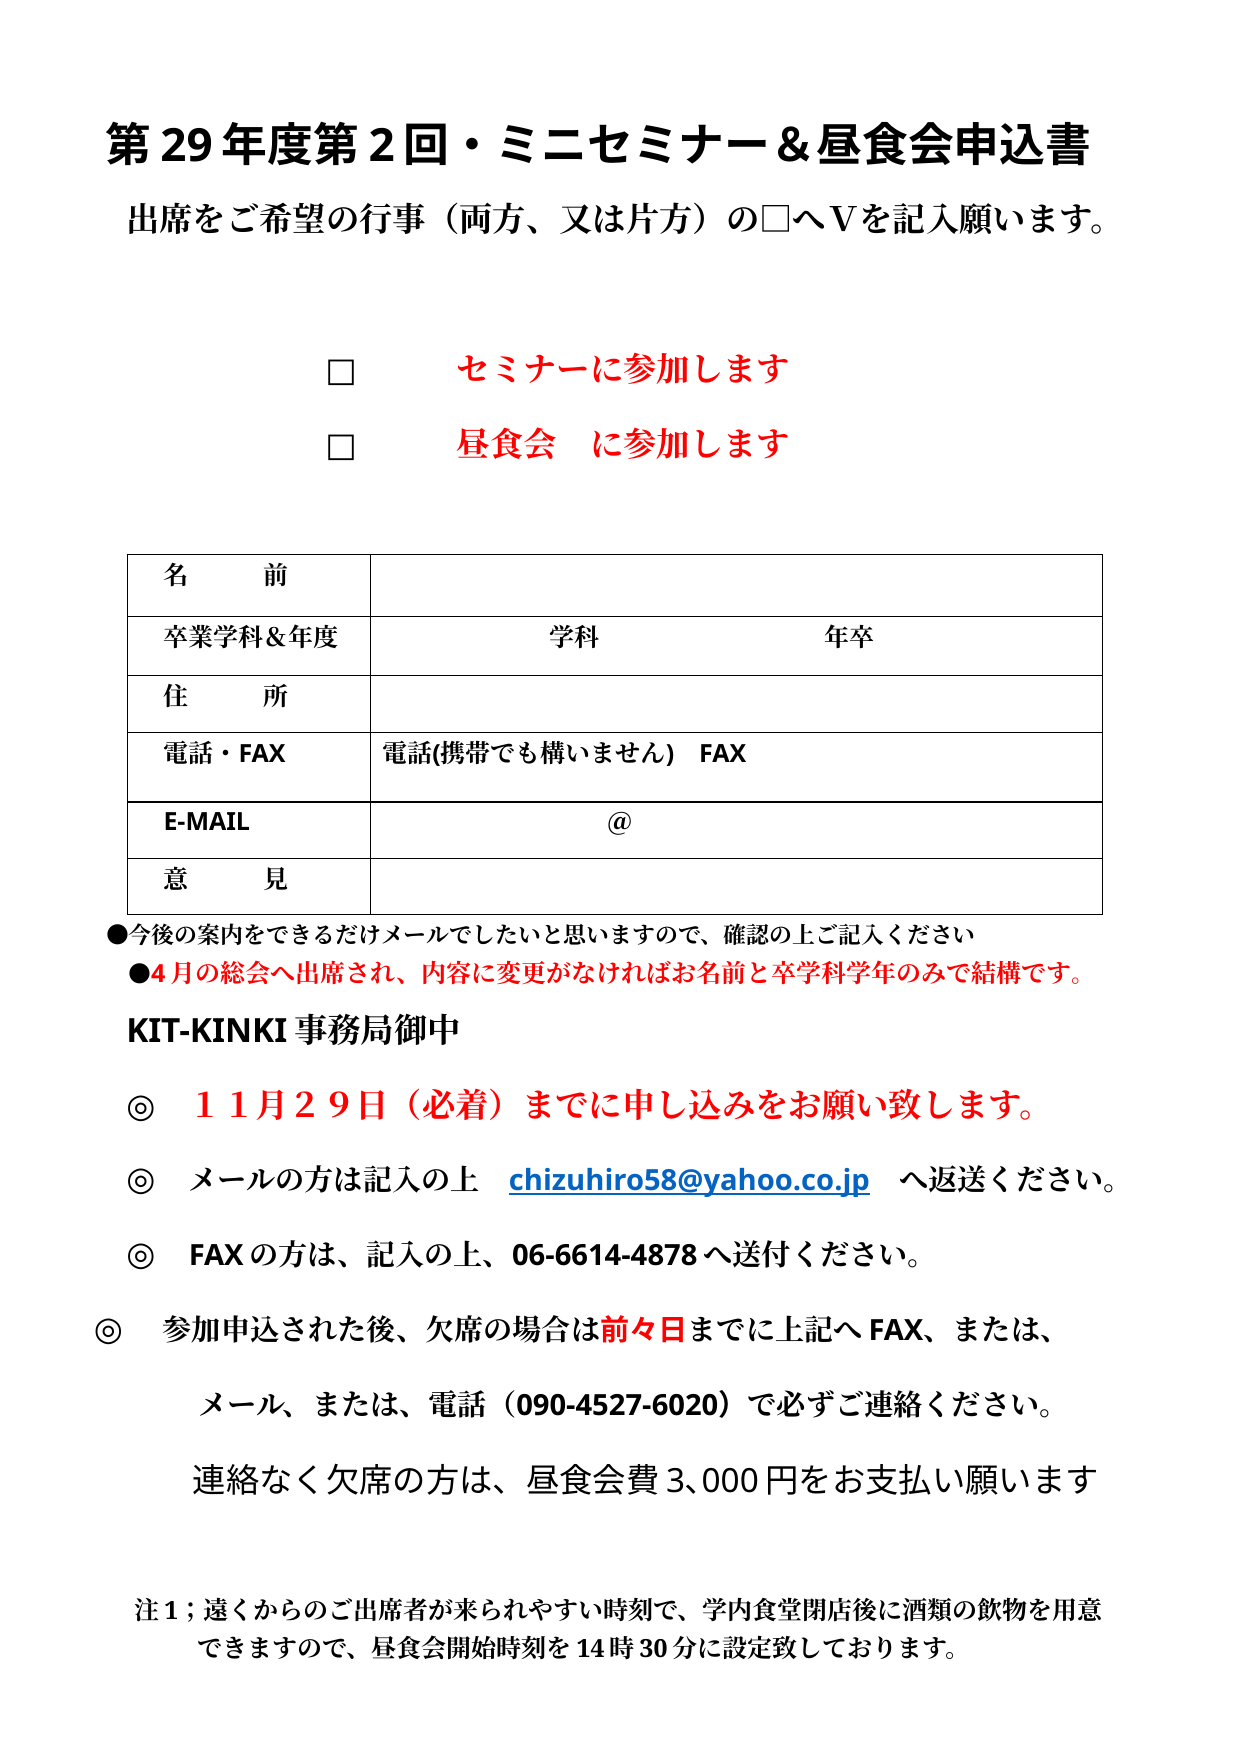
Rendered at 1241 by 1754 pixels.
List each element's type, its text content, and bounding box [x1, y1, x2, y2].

text 注1；遠くからのご出席者が来られやすい時刻で、学内食堂閉店後に酒類の飲物を用意 [59, 1590, 1181, 1628]
table_cell 学科 年卒 [371, 617, 1102, 674]
text 連絡なく欠席の方は、昼食会費3､000円をお支払い願います [59, 1440, 1181, 1515]
text ◎ １１月２９日（必着）までに申し込みをお願い致します。 [59, 1065, 1181, 1140]
table_cell 意 見 [128, 859, 370, 914]
text □ 昼食会 に参加します [59, 404, 1181, 479]
table_cell 卒業学科＆年度 [128, 617, 370, 674]
table_cell 住 所 [128, 676, 370, 732]
text ◎ 参加申込された後、欠席の場合は前々日までに上記へFAX、または、 [59, 1290, 1181, 1365]
text メール、または、電話（090-4527-6020）で必ずご連絡ください。 [103, 1365, 1181, 1440]
text 出席をご希望の行事（両方、又は片方）の□へＶを記入願います。 [59, 179, 1181, 254]
text KIT-KINKI事務局御中 [59, 990, 1181, 1065]
text ●4月の総会へ出席され、内容に変更がなければお名前と卒学科学年のみで結構です。 [59, 953, 1181, 990]
table_cell [371, 859, 1102, 914]
table_header [371, 555, 1102, 616]
table_cell 電話(携帯でも構いません) FAX [371, 733, 1102, 801]
text ◎ FAXの方は、記入の上、06-6614-4878へ送付ください。 [59, 1215, 1181, 1290]
text ◎ メールの方は記入の上 chizuhiro58@yahoo.co.jp へ返送ください。 [59, 1140, 1181, 1215]
text できますので、昼食会開始時刻を14時30分に設定致しております。 [59, 1628, 1181, 1665]
table_cell ＠ [371, 803, 1102, 858]
table_cell 電話・FAX [128, 733, 370, 801]
text 第29年度第2回・ミニセミナー＆昼食会申込書 [59, 104, 1181, 179]
table_cell [371, 676, 1102, 732]
table_cell E-MAIL [128, 803, 370, 858]
text ●今後の案内をできるだけメールでしたいと思いますので、確認の上ご記入ください [59, 915, 1181, 953]
table_header 名 前 [128, 555, 370, 616]
text □ セミナーに参加します [59, 329, 1181, 404]
